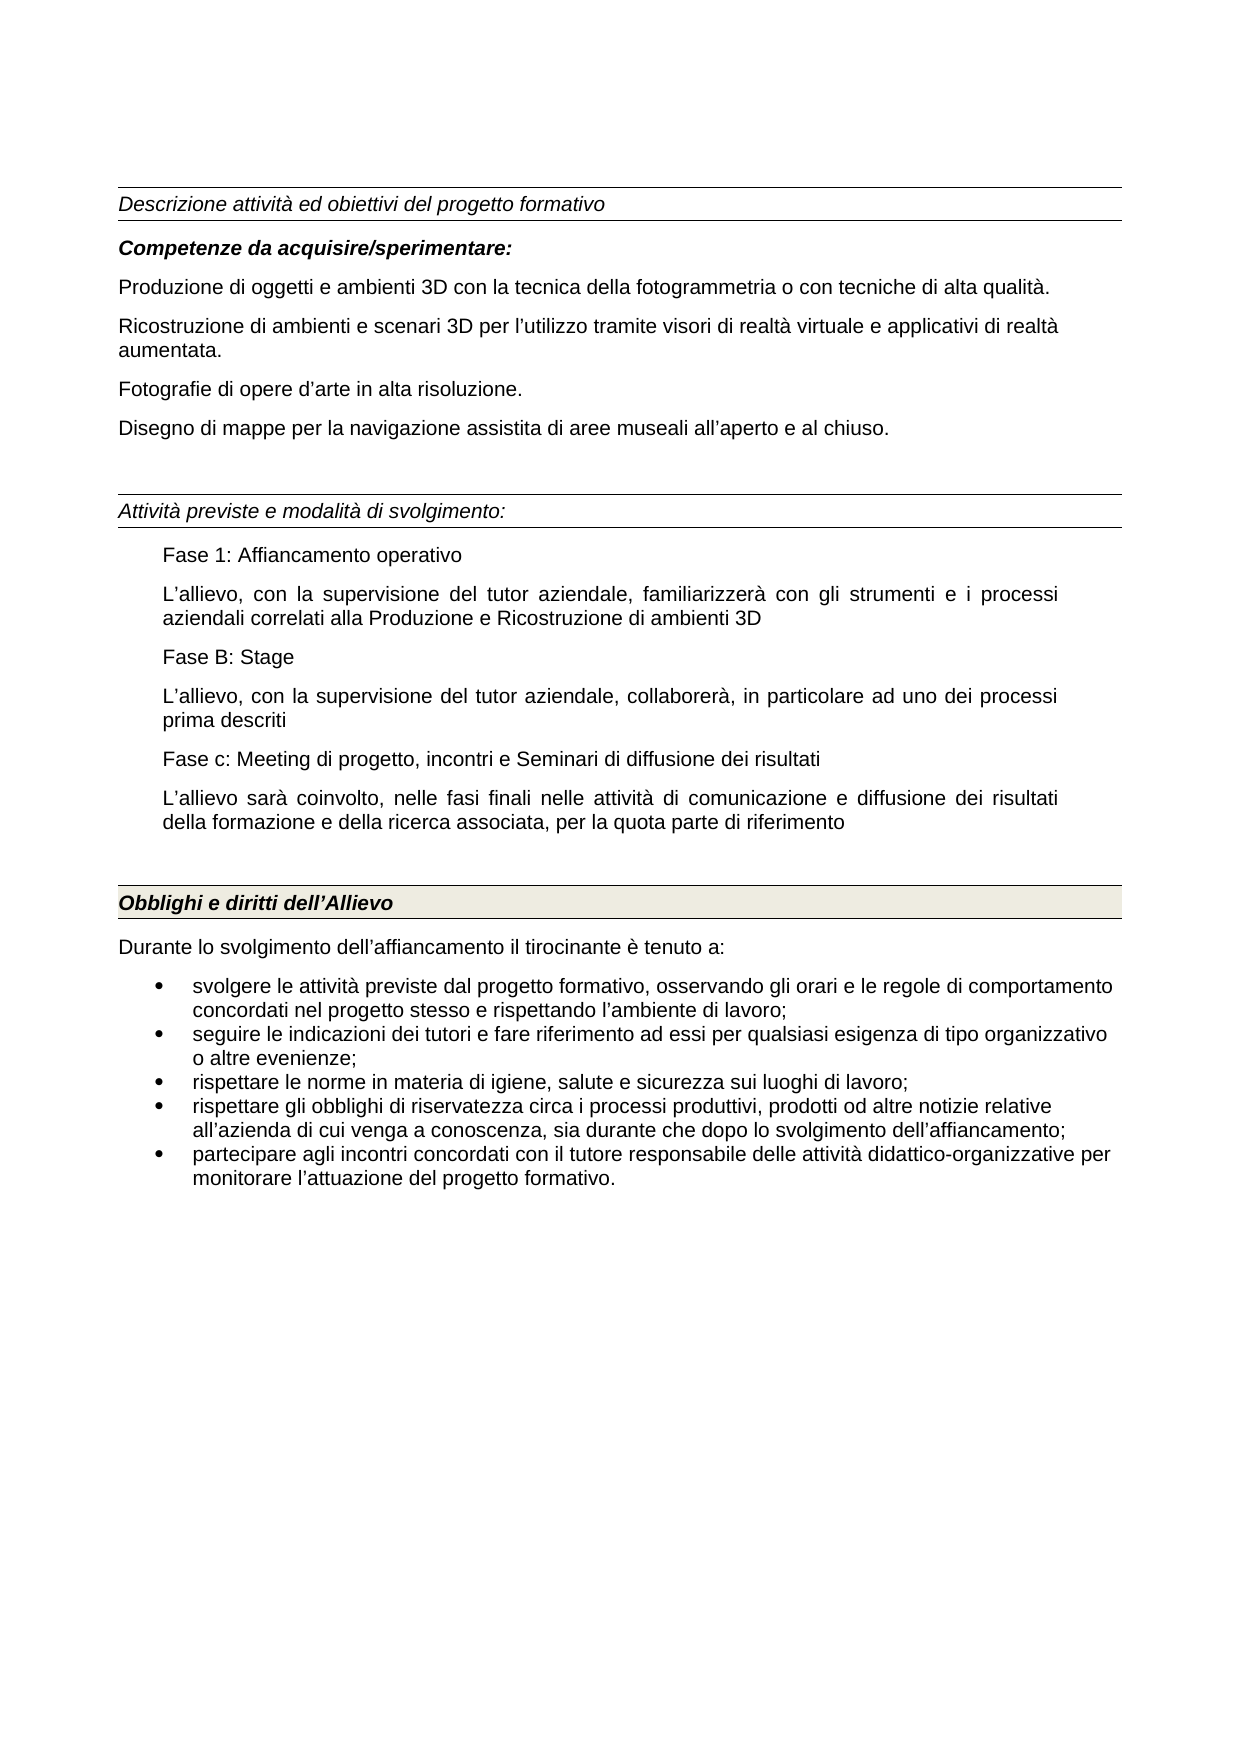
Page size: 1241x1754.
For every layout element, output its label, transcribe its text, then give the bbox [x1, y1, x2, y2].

text Ricostruzione di ambienti e scenari 3D per l’utilizzo tramite visori di realtà virtuale e applicativi di realtà aumentata. [118, 314, 1122, 362]
text L’allievo sarà coinvolto, nelle fasi finali nelle attività di comunicazione e diffusione dei risultati della formazione e della ricerca associata, per la quota parte di riferimento [162, 786, 1059, 834]
text Fotografie di opere d’arte in alta risoluzione. [118, 377, 1122, 401]
list seguire le indicazioni dei tutori e fare riferimento ad essi per qualsiasi esigenza di tipo organizzativo o altre evenienze; [155, 1022, 1122, 1069]
text Fase B: Stage [162, 645, 1059, 669]
text Durante lo svolgimento dell’affiancamento il tirocinante è tenuto a: [118, 934, 1122, 958]
text L’allievo, con la supervisione del tutor aziendale, collaborerà, in particolare ad uno dei processi prima descriti [162, 684, 1059, 732]
text Fase c: Meeting di progetto, incontri e Seminari di diffusione dei risultati [162, 747, 1059, 771]
list rispettare le norme in materia di igiene, salute e sicurezza sui luoghi di lavoro; [155, 1069, 1122, 1094]
list rispettare gli obblighi di riservatezza circa i processi produttivi, prodotti od altre notizie relative all’azienda di cui venga a conoscenza, sia durante che dopo lo svolgimento dell’affiancamento; [155, 1094, 1122, 1142]
text L’allievo, con la supervisione del tutor aziendale, familiarizzerà con gli strumenti e i processi aziendali correlati alla Produzione e Ricostruzione di ambienti 3D [162, 582, 1059, 630]
list svolgere le attività previste dal progetto formativo, osservando gli orari e le regole di comportamento concordati nel progetto stesso e rispettando l’ambiente di lavoro; [155, 973, 1122, 1022]
text Fase 1: Affiancamento operativo [162, 543, 1059, 567]
text Competenze da acquisire/sperimentare: [118, 236, 1122, 260]
list partecipare agli incontri concordati con il tutore responsabile delle attività didattico-organizzative per monitorare l’attuazione del progetto formativo. [155, 1142, 1122, 1190]
text Produzione di oggetti e ambienti 3D con la tecnica della fotogrammetria o con tecniche di alta qualità. [118, 275, 1122, 299]
text Descrizione attività ed obiettivi del progetto formativo [118, 188, 1122, 220]
text Obblighi e diritti dell’Allievo [118, 886, 1122, 918]
text Attività previste e modalità di svolgimento: [118, 495, 1122, 527]
text Disegno di mappe per la navigazione assistita di aree museali all’aperto e al chiuso. [118, 416, 1122, 440]
